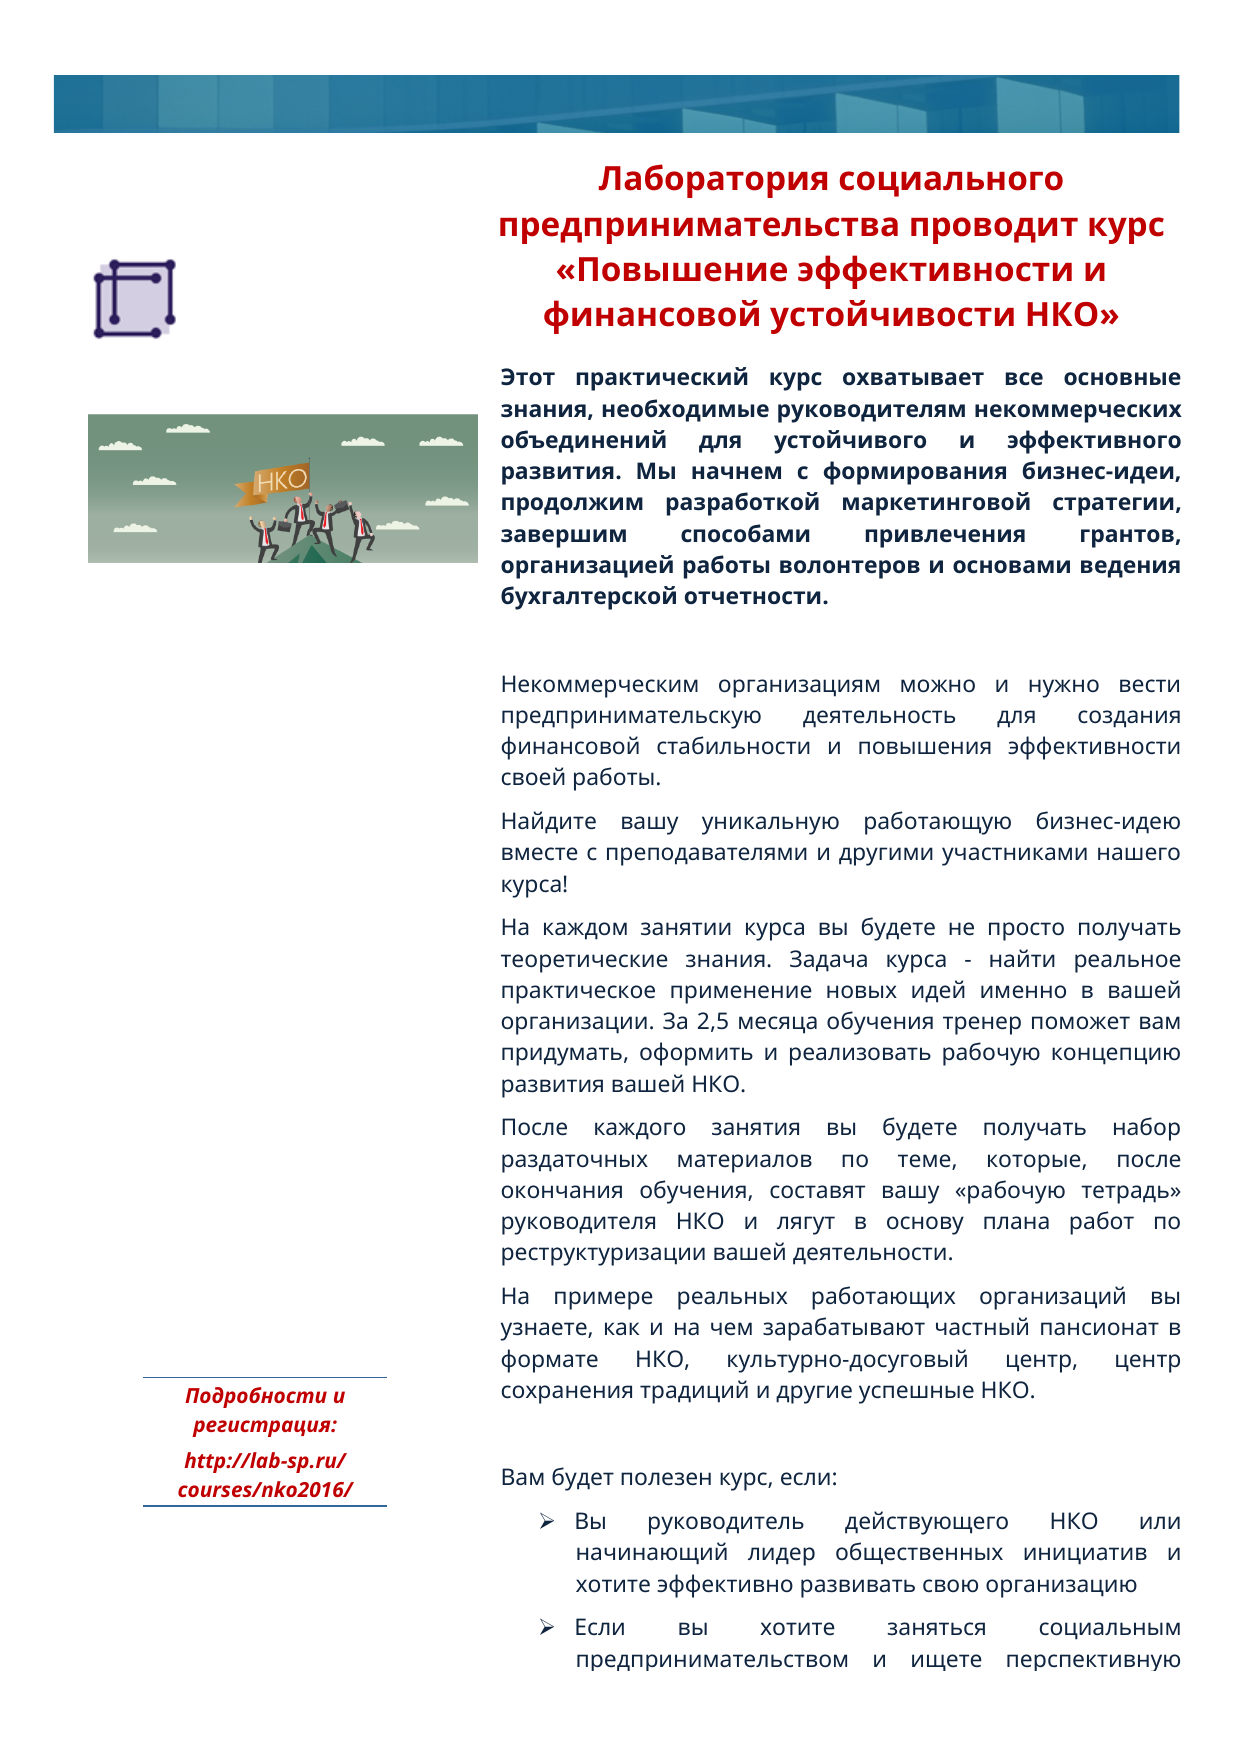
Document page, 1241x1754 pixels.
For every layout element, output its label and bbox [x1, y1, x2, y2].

picture [88, 414, 478, 563]
picture [88, 252, 465, 347]
picture [53, 75, 1180, 133]
